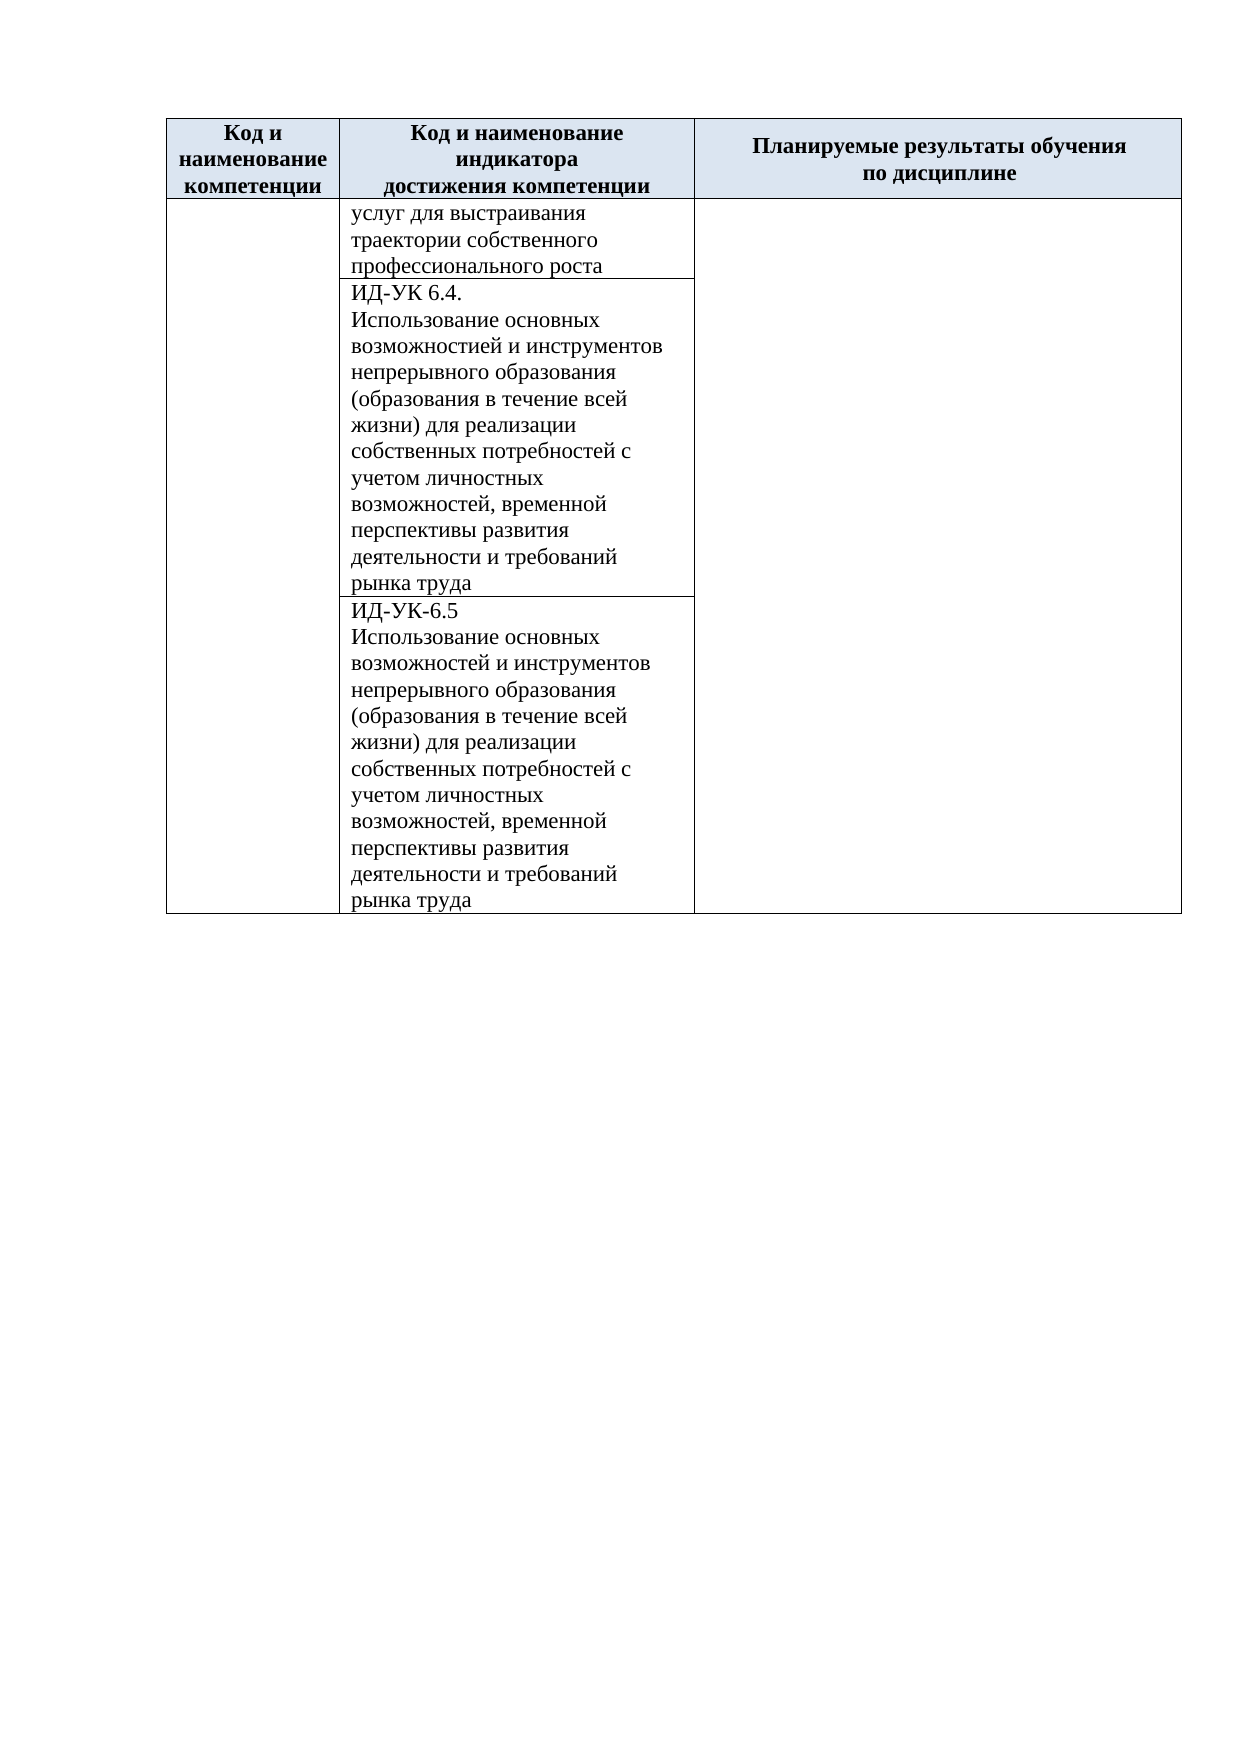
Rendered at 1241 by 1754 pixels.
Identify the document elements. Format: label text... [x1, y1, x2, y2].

table_cell ИД-УК 6.4. Использование основных возможностией и инструментов непрерывного образования (образования в течение всей жизни) для реализации собственных потребностей с учетом личностных возможностей, временной перспективы развития деятельности и требований рынка труда [340, 279, 694, 596]
table_header Планируемые результаты обучения по дисциплине [695, 119, 1181, 198]
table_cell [340, 199, 694, 278]
table_cell ИД-УК-6.5 Использование основных возможностей и инструментов непрерывного образования (образования в течение всей жизни) для реализации собственных потребностей с учетом личностных возможностей, временной перспективы развития деятельности и требований рынка труда [340, 597, 694, 913]
table_header Код и наименование компетенции [167, 119, 339, 198]
table_header Код и наименование индикатора достижения компетенции [340, 119, 694, 198]
